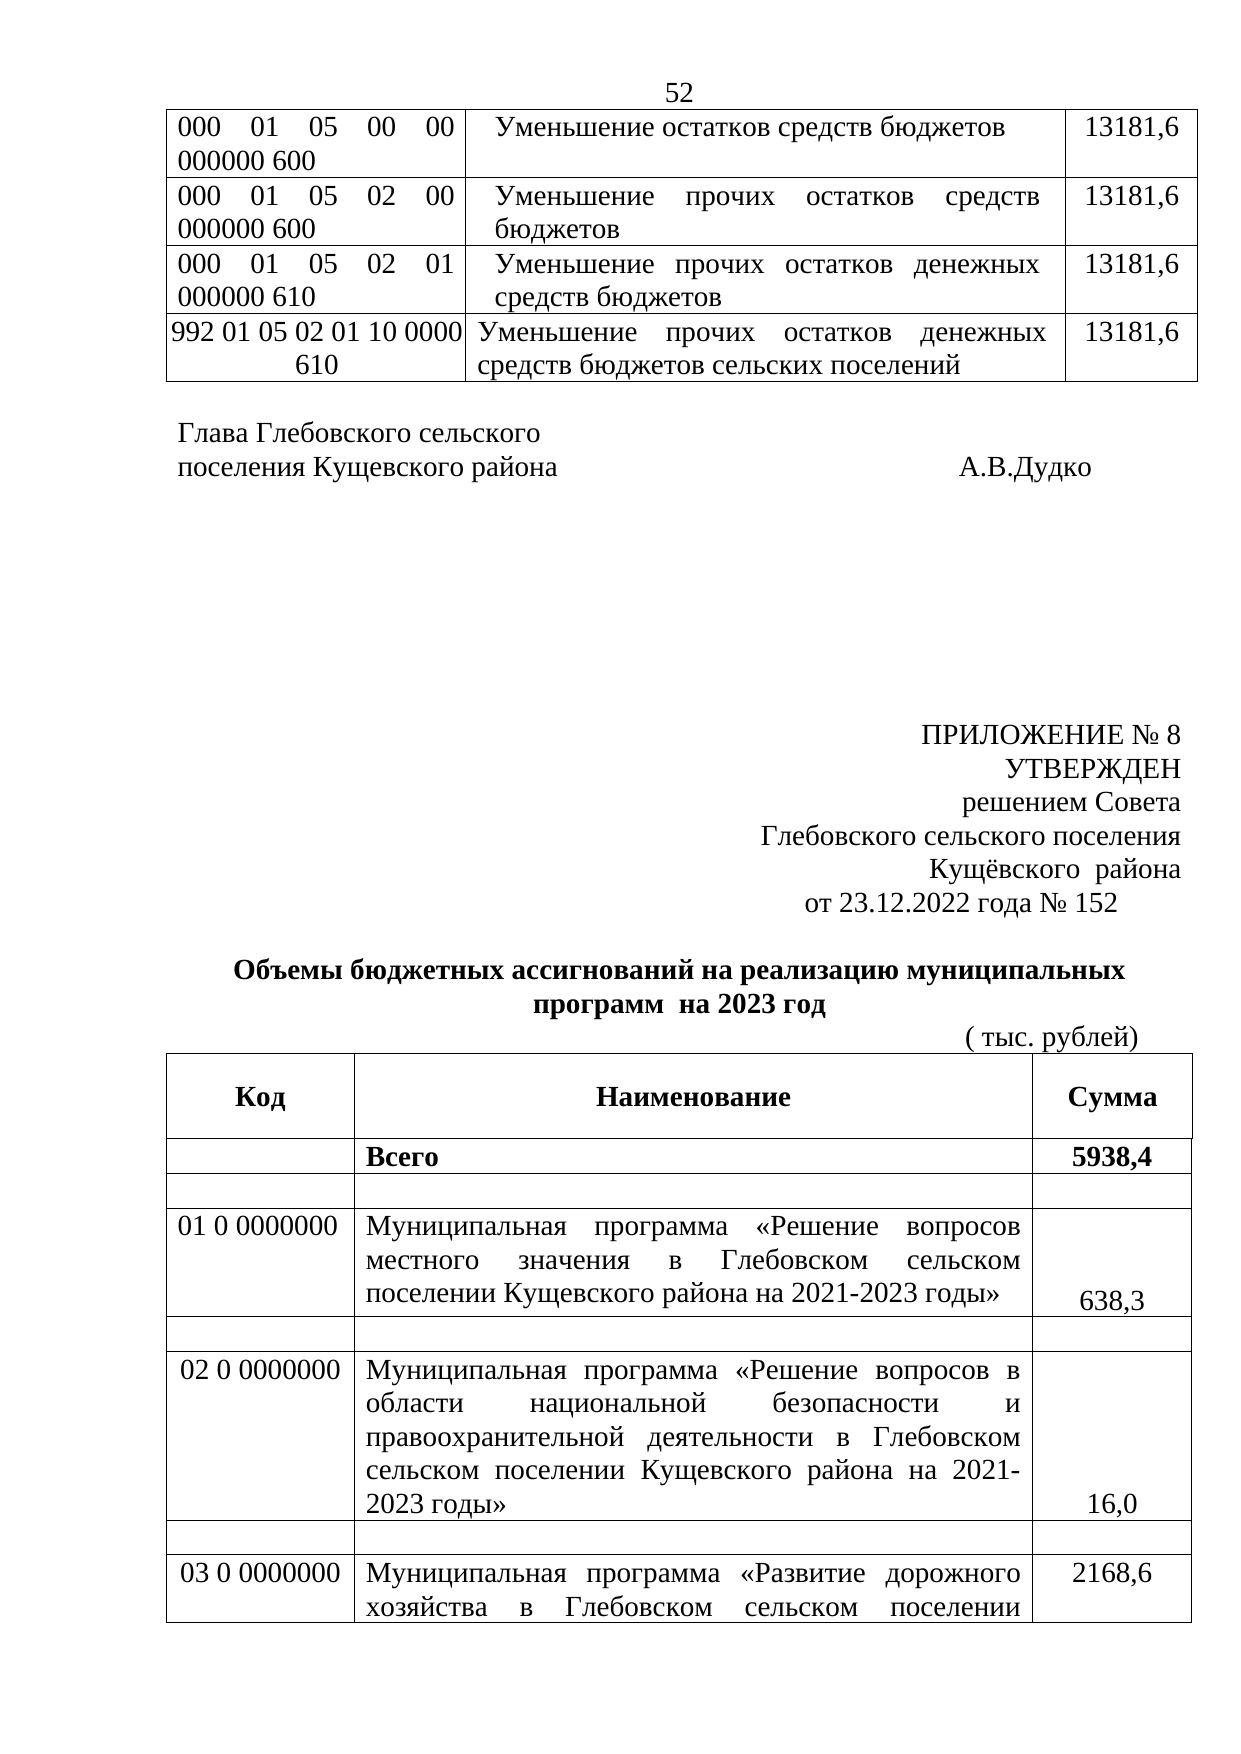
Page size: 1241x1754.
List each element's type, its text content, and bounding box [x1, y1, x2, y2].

text УТВЕРЖДЕН [796, 751, 1181, 784]
text Объемы бюджетных ассигнований на реализацию муниципальных программ на 2023 год [177, 952, 1181, 1019]
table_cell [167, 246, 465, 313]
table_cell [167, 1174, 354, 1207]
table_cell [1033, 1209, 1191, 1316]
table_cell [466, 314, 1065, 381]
text поселения Кущевского района А.В.Дудко [177, 449, 1181, 483]
text от 23.12.2022 года № 152 [177, 885, 1181, 919]
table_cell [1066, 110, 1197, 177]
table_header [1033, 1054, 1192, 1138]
text ( тыс. рублей) [177, 1019, 1181, 1053]
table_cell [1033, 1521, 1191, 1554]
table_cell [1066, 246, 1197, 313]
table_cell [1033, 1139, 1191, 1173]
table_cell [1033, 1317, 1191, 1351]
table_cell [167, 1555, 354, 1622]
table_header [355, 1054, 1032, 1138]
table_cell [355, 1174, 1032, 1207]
text ПРИЛОЖЕНИЕ № 8 [796, 717, 1181, 751]
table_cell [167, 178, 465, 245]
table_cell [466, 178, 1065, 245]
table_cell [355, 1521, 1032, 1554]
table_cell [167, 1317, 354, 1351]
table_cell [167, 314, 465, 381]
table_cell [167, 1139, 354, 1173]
text решением Совета [177, 784, 1181, 818]
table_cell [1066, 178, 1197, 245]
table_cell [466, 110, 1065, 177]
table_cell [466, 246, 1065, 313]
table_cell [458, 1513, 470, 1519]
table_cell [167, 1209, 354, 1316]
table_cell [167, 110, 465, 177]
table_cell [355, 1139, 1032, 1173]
text Кущёвского района [177, 852, 1181, 885]
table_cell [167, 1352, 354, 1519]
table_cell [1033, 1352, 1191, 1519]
text Глебовского сельского поселения [177, 818, 1181, 852]
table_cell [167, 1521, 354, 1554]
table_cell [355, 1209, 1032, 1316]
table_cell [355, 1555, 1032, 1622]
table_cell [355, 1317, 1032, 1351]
text Глава Глебовского сельского [177, 416, 1181, 449]
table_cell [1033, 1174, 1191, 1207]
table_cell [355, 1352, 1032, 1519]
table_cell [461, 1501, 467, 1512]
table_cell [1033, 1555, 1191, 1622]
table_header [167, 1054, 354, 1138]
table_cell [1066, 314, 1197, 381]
